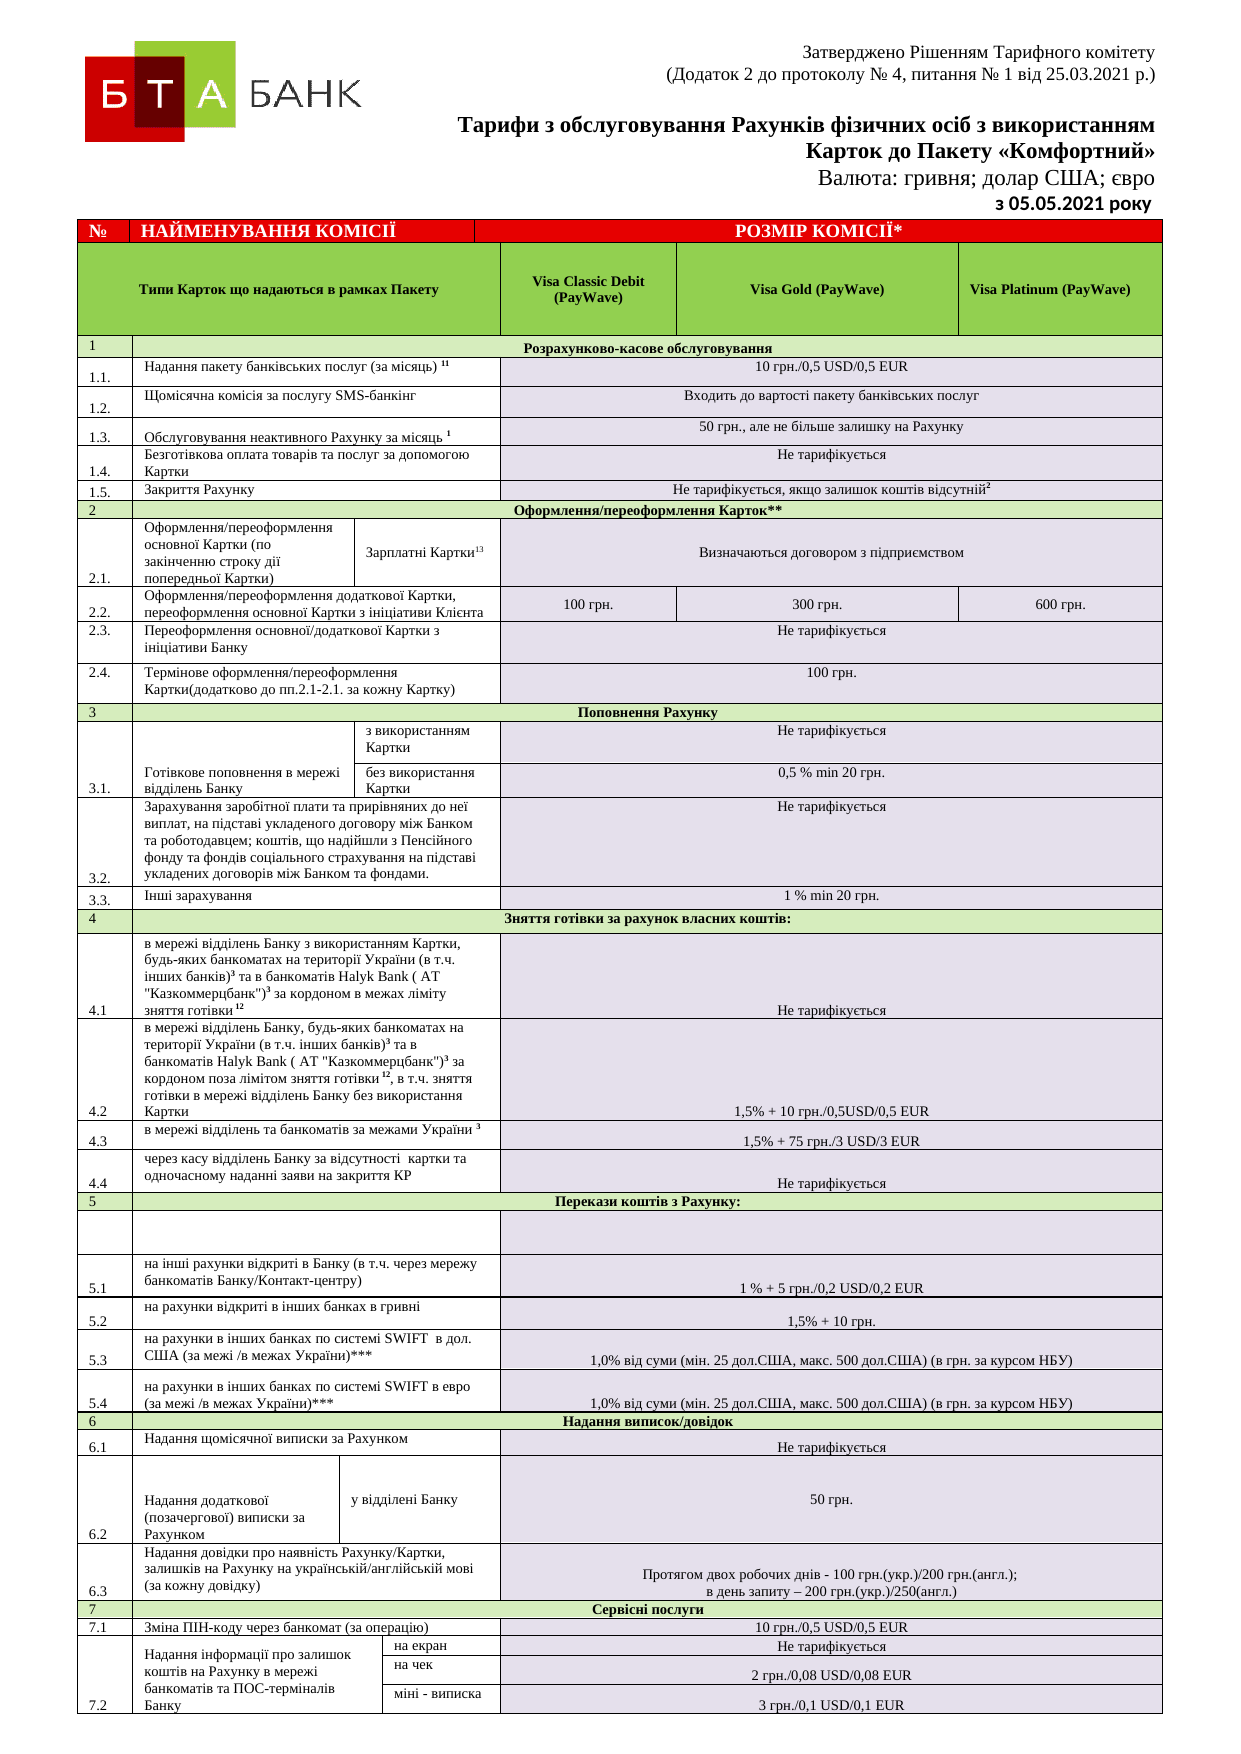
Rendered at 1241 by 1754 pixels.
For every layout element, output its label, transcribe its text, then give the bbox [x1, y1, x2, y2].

table_header РОЗМІР КОМІСІЇ* [475, 220, 1162, 242]
table_cell в мережі відділень Банку, будь-яких банкоматах на території України (в т.ч. інших банків)3 та в банкоматів Halyk Bank ( АТ "Казкоммерцбанк")3 за кордоном поза лімітом зняття готівки 12, в т.ч. зняття готівки в мережі відділень Банку без використання Картки [133, 1019, 500, 1120]
table_cell 5.3 [78, 1330, 132, 1368]
table_cell 0,5 % min 20 грн. [501, 764, 1162, 797]
table_cell 1.2. [78, 387, 132, 417]
table_cell 6.2 [78, 1456, 132, 1542]
table_cell Входить до вартості пакету банківських послуг [501, 387, 1162, 417]
table_cell Надання додаткової (позачергової) виписки за Рахунком [133, 1456, 339, 1542]
table_cell Не тарифікується, якщо залишок коштів відсутній2 [501, 481, 1162, 500]
table_cell [133, 1211, 500, 1254]
table_cell в мережі відділень та банкоматів за межами України 3 [133, 1121, 500, 1149]
table_cell Перекази коштів з Рахунку: [133, 1193, 1162, 1210]
table_cell 3.2. [78, 798, 132, 886]
table_cell Не тарифікується [501, 446, 1162, 480]
table_cell 50 грн. [501, 1456, 1162, 1542]
table_cell Щомісячна комісія за послугу SMS-банкінг [133, 387, 500, 417]
table_cell 50 грн., але не більше залишку на Рахунку [501, 418, 1162, 445]
table_cell 10 грн./0,5 USD/0,5 EUR [501, 1619, 1162, 1635]
table_cell [78, 1211, 132, 1254]
table_cell Визначаються договором з підприємством [501, 519, 1162, 586]
table_cell 7.2 [78, 1636, 132, 1713]
table_cell Надання інформації про залишок коштів на Рахунку в мережі банкоматів та ПОС-терміналів Банку [133, 1636, 382, 1713]
table_cell 5 [78, 1193, 132, 1210]
table_cell Visa Classic Debit (PayWave) [501, 243, 676, 335]
table_cell 4.2 [78, 1019, 132, 1120]
table_cell 2.1. [78, 519, 132, 586]
table_cell 3.1. [78, 722, 132, 797]
table_cell Оформлення/переоформлення основної Картки (по закінченню строку дії попередньої Картки) [133, 519, 354, 586]
table_cell 1 % + 5 грн./0,2 USD/0,2 EUR [501, 1255, 1162, 1296]
table_cell міні - виписка [383, 1685, 500, 1713]
table_cell 4.4 [78, 1150, 132, 1192]
table_cell 4.3 [78, 1121, 132, 1149]
picture [85, 41, 363, 142]
table_cell 1.5. [78, 481, 132, 500]
table_cell Не тарифікується [501, 1636, 1162, 1655]
table_cell Оформлення/переоформлення додаткової Картки, переоформлення основної Картки з ініціативи Клієнта [133, 587, 500, 621]
table_cell Термінове оформлення/переоформлення Картки(додатково до пп.2.1-2.1. за кожну Картку) [133, 664, 500, 703]
table_cell 3.3. [78, 887, 132, 909]
table_cell Не тарифікується [501, 722, 1162, 762]
table_cell через касу відділень Банку за відсутності картки та одночасному наданні заяви на закриття КР [133, 1150, 500, 1192]
table_cell 300 грн. [677, 587, 958, 621]
table_header № [78, 220, 129, 242]
table_cell Visa Platinum (PayWave) [959, 243, 1162, 335]
table_cell на рахунки в інших банках по системі SWIFT в евро (за межі /в межах України)*** [133, 1370, 500, 1411]
table_cell на чек [383, 1656, 500, 1684]
table_cell 600 грн. [959, 587, 1162, 621]
table_cell Надання щомісячної виписки за Рахунком [133, 1430, 500, 1455]
table_cell без використання Картки [355, 764, 500, 797]
table_cell 6.3 [78, 1544, 132, 1600]
table_cell 2.3. [78, 622, 132, 663]
table_cell 100 грн. [501, 664, 1162, 703]
table_cell Не тарифікується [501, 934, 1162, 1018]
table_cell Розрахунково-касове обслуговування [133, 336, 1162, 357]
table_cell 6.1 [78, 1430, 132, 1455]
table_cell Протягом двох робочих днів - 100 грн.(укр.)/200 грн.(англ.); в день запиту – 200 грн.(укр.)/250(англ.) [501, 1544, 1162, 1600]
table_cell Не тарифікується [501, 798, 1162, 886]
table_cell 2.2. [78, 587, 132, 621]
table_cell 1 [78, 336, 132, 357]
table_cell Переоформлення основної/додаткової Картки з ініціативи Банку [133, 622, 500, 663]
table_cell Оформлення/переоформлення Карток** [133, 501, 1162, 518]
table_cell 7.1 [78, 1619, 132, 1635]
table_cell 3 [78, 704, 132, 721]
table_cell Зняття готівки за рахунок власних коштів: [133, 910, 1162, 933]
table_cell Безготівкова оплата товарів та послуг за допомогою Картки [133, 446, 500, 480]
table_cell на рахунки відкриті в інших банках в гривні [133, 1298, 500, 1329]
table_cell на інші рахунки відкриті в Банку (в т.ч. через мережу банкоматів Банку/Контакт-центру) [133, 1255, 500, 1296]
table_cell 5.4 [78, 1370, 132, 1411]
table_cell на екран [383, 1636, 500, 1655]
table_cell 7 [78, 1601, 132, 1617]
table_cell Інші зарахування [133, 887, 500, 909]
table_cell 1,5% + 10 грн. [501, 1298, 1162, 1329]
text з 05.05.2021 року [89, 190, 1152, 215]
table_cell Не тарифікується [501, 1430, 1162, 1455]
table_cell з використанням Картки [355, 722, 500, 762]
table_cell 1,0% від суми (мін. 25 дол.США, макс. 500 дол.США) (в грн. за курсом НБУ) [501, 1370, 1162, 1411]
table_cell 4.1 [78, 934, 132, 1018]
table_cell 6 [78, 1413, 132, 1429]
table_cell у відділені Банку [340, 1456, 500, 1542]
table_cell 1,0% від суми (мін. 25 дол.США, макс. 500 дол.США) (в грн. за курсом НБУ) [501, 1330, 1162, 1368]
table_cell Не тарифікується [501, 1150, 1162, 1192]
table_cell Надання виписок/довідок [133, 1413, 1162, 1429]
table_header Затверджено Рішенням Тарифного комітету (Додаток 2 до протоколу № 4, питання № 1 від 25.03.2021 р.) Тарифи з обслуговування Рахунків фізичних осіб з використанням Карток до Пакету «Комфортний» Валюта: гривня; долар США; євро [439, 41, 1167, 190]
table_cell 1,5% + 10 грн./0,5USD/0,5 EUR [501, 1019, 1162, 1120]
table_cell Зарплатні Картки13 [355, 519, 500, 586]
table_cell Зміна ПІН-коду через банкомат (за операцію) [133, 1619, 500, 1635]
table_cell [501, 1211, 1162, 1254]
table_header НАЙМЕНУВАННЯ КОМІСІЇ [130, 220, 474, 242]
table_cell 1.1. [78, 358, 132, 386]
table_cell Надання довідки про наявність Рахунку/Картки, залишків на Рахунку на українській/англійській мові (за кожну довідку) [133, 1544, 500, 1600]
table_cell 5.1 [78, 1255, 132, 1296]
table_cell 100 грн. [501, 587, 676, 621]
table_cell 10 грн./0,5 USD/0,5 EUR [501, 358, 1162, 386]
table_cell 2 [78, 501, 132, 518]
table_cell Сервісні послуги [133, 1601, 1162, 1617]
table_cell Надання пакету банківських послуг (за місяць) 11 [133, 358, 500, 386]
table_cell Visa Gold (PayWave) [677, 243, 958, 335]
table_cell 1.3. [78, 418, 132, 445]
table_cell Закриття Рахунку [133, 481, 500, 500]
table_cell 4 [78, 910, 132, 933]
table_cell Обслуговування неактивного Рахунку за місяць 1 [133, 418, 500, 445]
table_header [74, 41, 439, 190]
table_cell 5.2 [78, 1298, 132, 1329]
table_cell Поповнення Рахунку [133, 704, 1162, 721]
table_cell 2.4. [78, 664, 132, 703]
table_cell на рахунки в інших банках по системі SWIFT в дол. США (за межі /в межах України)*** [133, 1330, 500, 1368]
table_cell Типи Карток що надаються в рамках Пакету [78, 243, 500, 335]
table_cell Готівкове поповнення в мережі відділень Банку [133, 722, 354, 797]
table_cell 2 грн./0,08 USD/0,08 EUR [501, 1656, 1162, 1684]
table_cell 1,5% + 75 грн./3 USD/3 EUR [501, 1121, 1162, 1149]
table_cell 1.4. [78, 446, 132, 480]
table_cell 1 % min 20 грн. [501, 887, 1162, 909]
table_cell 3 грн./0,1 USD/0,1 EUR [501, 1685, 1162, 1713]
table_cell Зарахування заробітної плати та прирівняних до неї виплат, на підставі укладеного договору між Банком та роботодавцем; коштів, що надійшли з Пенсійного фонду та фондів соціального страхування на підставі укладених договорів між Банком та фондами. [133, 798, 500, 886]
table_cell Не тарифікується [501, 622, 1162, 663]
table_cell в мережі відділень Банку з використанням Картки, будь-яких банкоматах на території України (в т.ч. інших банків)3 та в банкоматів Halyk Bank ( АТ "Казкоммерцбанк")3 за кордоном в межах ліміту зняття готівки 12 [133, 934, 500, 1018]
